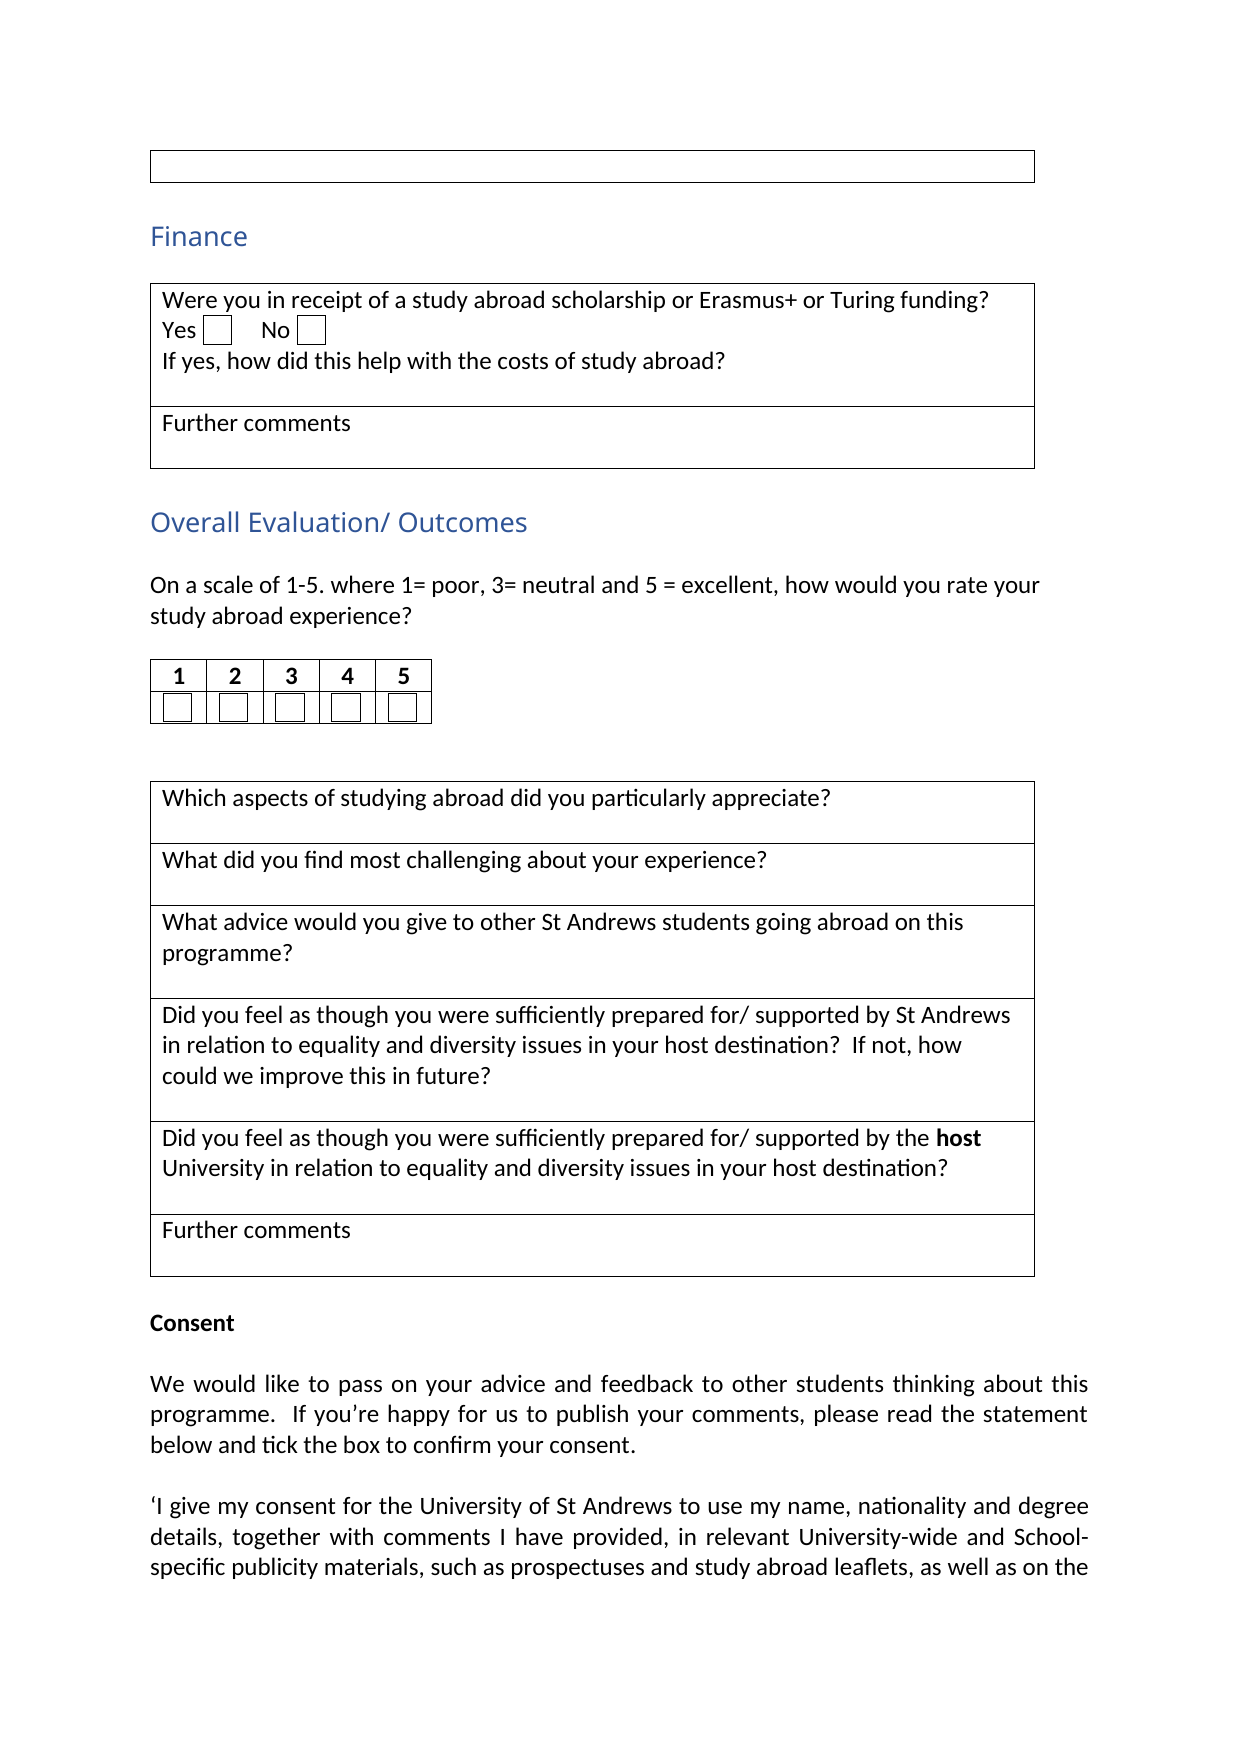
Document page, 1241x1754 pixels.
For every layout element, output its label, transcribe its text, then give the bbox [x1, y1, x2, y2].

table_cell What advice would you give to other students going abroad on this programme? [151, 906, 1034, 998]
subtitle Finance [150, 217, 1090, 254]
table_header Were you in receipt of a study abroad scholarship or Erasmus+ or Turing funding? Yes No If yes, how did this help with the costs of study abroad? [151, 284, 1034, 406]
table_cell Did you feel as though you were sufficiently prepared for/ supported by St Andrews in relation to equality and diversity issues in your host destination? If not, how could we improve this in future? [151, 999, 1034, 1121]
subtitle Overall Evaluation/ Outcomes [150, 504, 1090, 541]
table_header 5 [376, 660, 431, 691]
text Consent [150, 1307, 1090, 1338]
table_header 4 [320, 660, 375, 691]
text We would like to pass on your advice and feedback to other students thinking about this programme. If you’re happy for us to publish your comments, please read the statement below and tick the box to confirm your consent. [150, 1368, 1090, 1460]
table_cell [151, 692, 206, 722]
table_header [151, 151, 1034, 182]
table_cell What did you find most challenging about your experience? [151, 844, 1034, 905]
table_cell [207, 692, 263, 722]
table_header 1 [151, 660, 206, 691]
table_cell Did you feel as though you were sufficiently prepared for/ supported by the host University in relation to equality and diversity issues in your host destination? [151, 1122, 1034, 1213]
table_cell [320, 692, 375, 722]
text On a scale of 1-5. where 1= poor, 3= neutral and 5 = excellent, how would you rate your study abroad experience? [150, 569, 1090, 631]
table_header 3 [264, 660, 319, 691]
table_cell [376, 692, 431, 722]
table_cell [264, 692, 319, 722]
table_header 2 [207, 660, 263, 691]
table_cell Further comments [151, 1215, 1034, 1276]
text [150, 1490, 1090, 1582]
table_cell Further comments [151, 407, 1034, 468]
table_header Which aspects of studying abroad did you particularly appreciate? [151, 782, 1034, 843]
